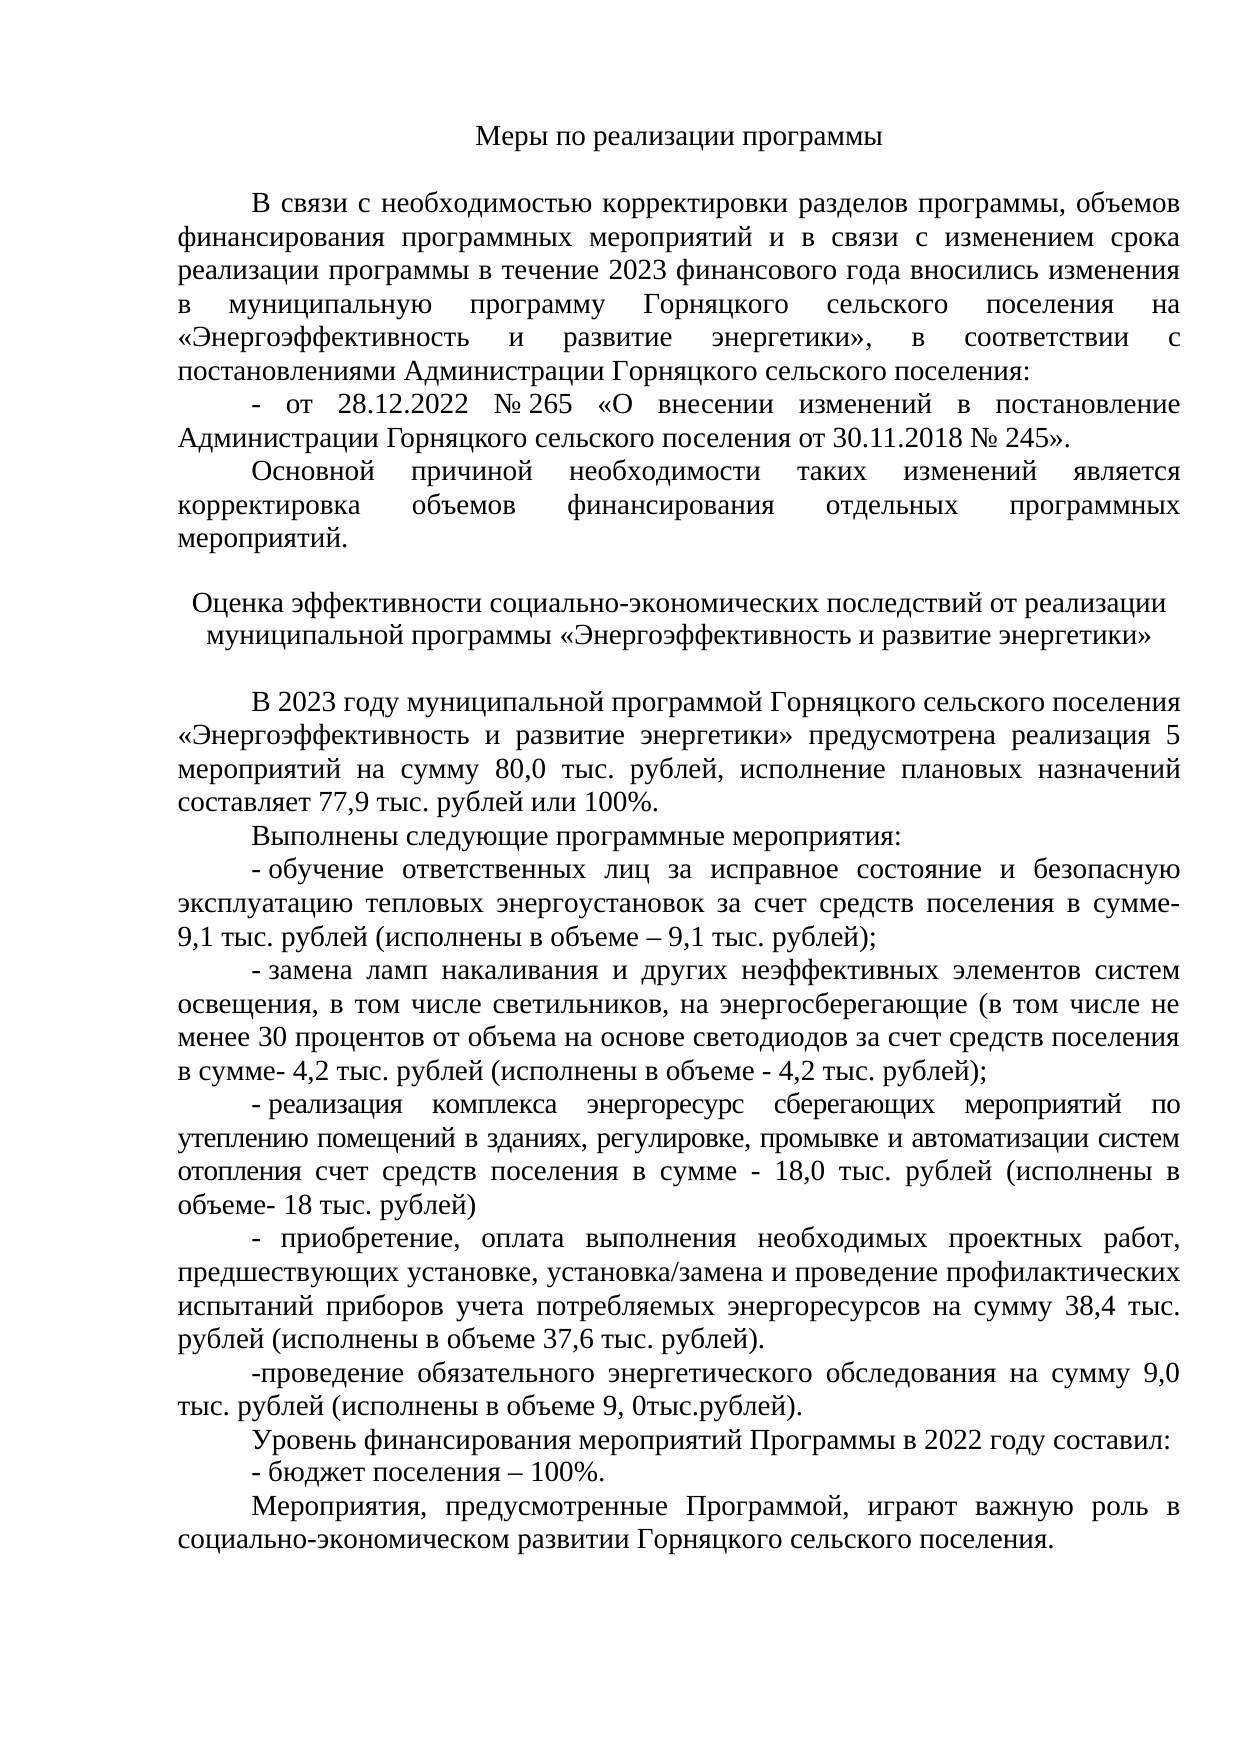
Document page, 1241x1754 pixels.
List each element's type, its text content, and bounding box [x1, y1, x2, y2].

text Оценка эффективности социально-экономических последствий от реализации муниципальной программы «Энергоэффективность и развитие энергетики» [177, 587, 1181, 650]
text - обучение ответственных лиц за исправное состояние и безопасную эксплуатацию тепловых энергоустановок за счет средств поселения в сумме- 9,1 тыс. рублей (исполнены в объеме – 9,1 тыс. рублей); [177, 852, 1181, 952]
text Мероприятия, предусмотренные Программой, играют важную роль в социально-экономическом развитии Горняцкого сельского поселения. [177, 1488, 1181, 1555]
text Меры по реализации программы [177, 118, 1181, 152]
text - от 28.12.2022 № 265 «О внесении изменений в постановление Администрации Горняцкого сельского поселения от 30.11.2018 № 245». [177, 386, 1181, 453]
text Уровень финансирования мероприятий Программы в 2022 году составил: [177, 1422, 1181, 1455]
text В 2023 году муниципальной программой Горняцкого сельского поселения «Энергоэффективность и развитие энергетики» предусмотрена реализация 5 мероприятий на сумму 80,0 тыс. рублей, исполнение плановых назначений составляет 77,9 тыс. рублей или 100%. [177, 684, 1181, 818]
text В связи с необходимостью корректировки разделов программы, объемов финансирования программных мероприятий и в связи с изменением срока реализации программы в течение 2023 финансового года вносились изменения в муниципальную программу Горняцкого сельского поселения на «Энергоэффективность и развитие энергетики», в соответствии с постановлениями Администрации Горняцкого сельского поселения: [177, 185, 1181, 386]
text - реализация комплекса энергоресурс сберегающих мероприятий по утеплению помещений в зданиях, регулировке, промывке и автоматизации систем отопления счет средств поселения в сумме - 18,0 тыс. рублей (исполнены в объеме- 18 тыс. рублей) [177, 1086, 1181, 1221]
text Выполнены следующие программные мероприятия: [177, 818, 1181, 852]
text - бюджет поселения – 100%. [177, 1455, 1181, 1488]
text - замена ламп накаливания и других неэффективных элементов систем освещения, в том числе светильников, на энергосберегающие (в том числе не менее 30 процентов от объема на основе светодиодов за счет средств поселения в сумме- 4,2 тыс. рублей (исполнены в объеме - 4,2 тыс. рублей); [177, 952, 1181, 1086]
text Основной причиной необходимости таких изменений является корректировка объемов финансирования отдельных программных мероприятий. [177, 453, 1181, 554]
text -проведение обязательного энергетического обследования на сумму 9,0 тыс. рублей (исполнены в объеме 9, 0тыс.рублей). [177, 1355, 1181, 1422]
text - приобретение, оплата выполнения необходимых проектных работ, предшествующих установке, установка/замена и проведение профилактических испытаний приборов учета потребляемых энергоресурсов на сумму 38,4 тыс. рублей (исполнены в объеме 37,6 тыс. рублей). [177, 1221, 1181, 1355]
